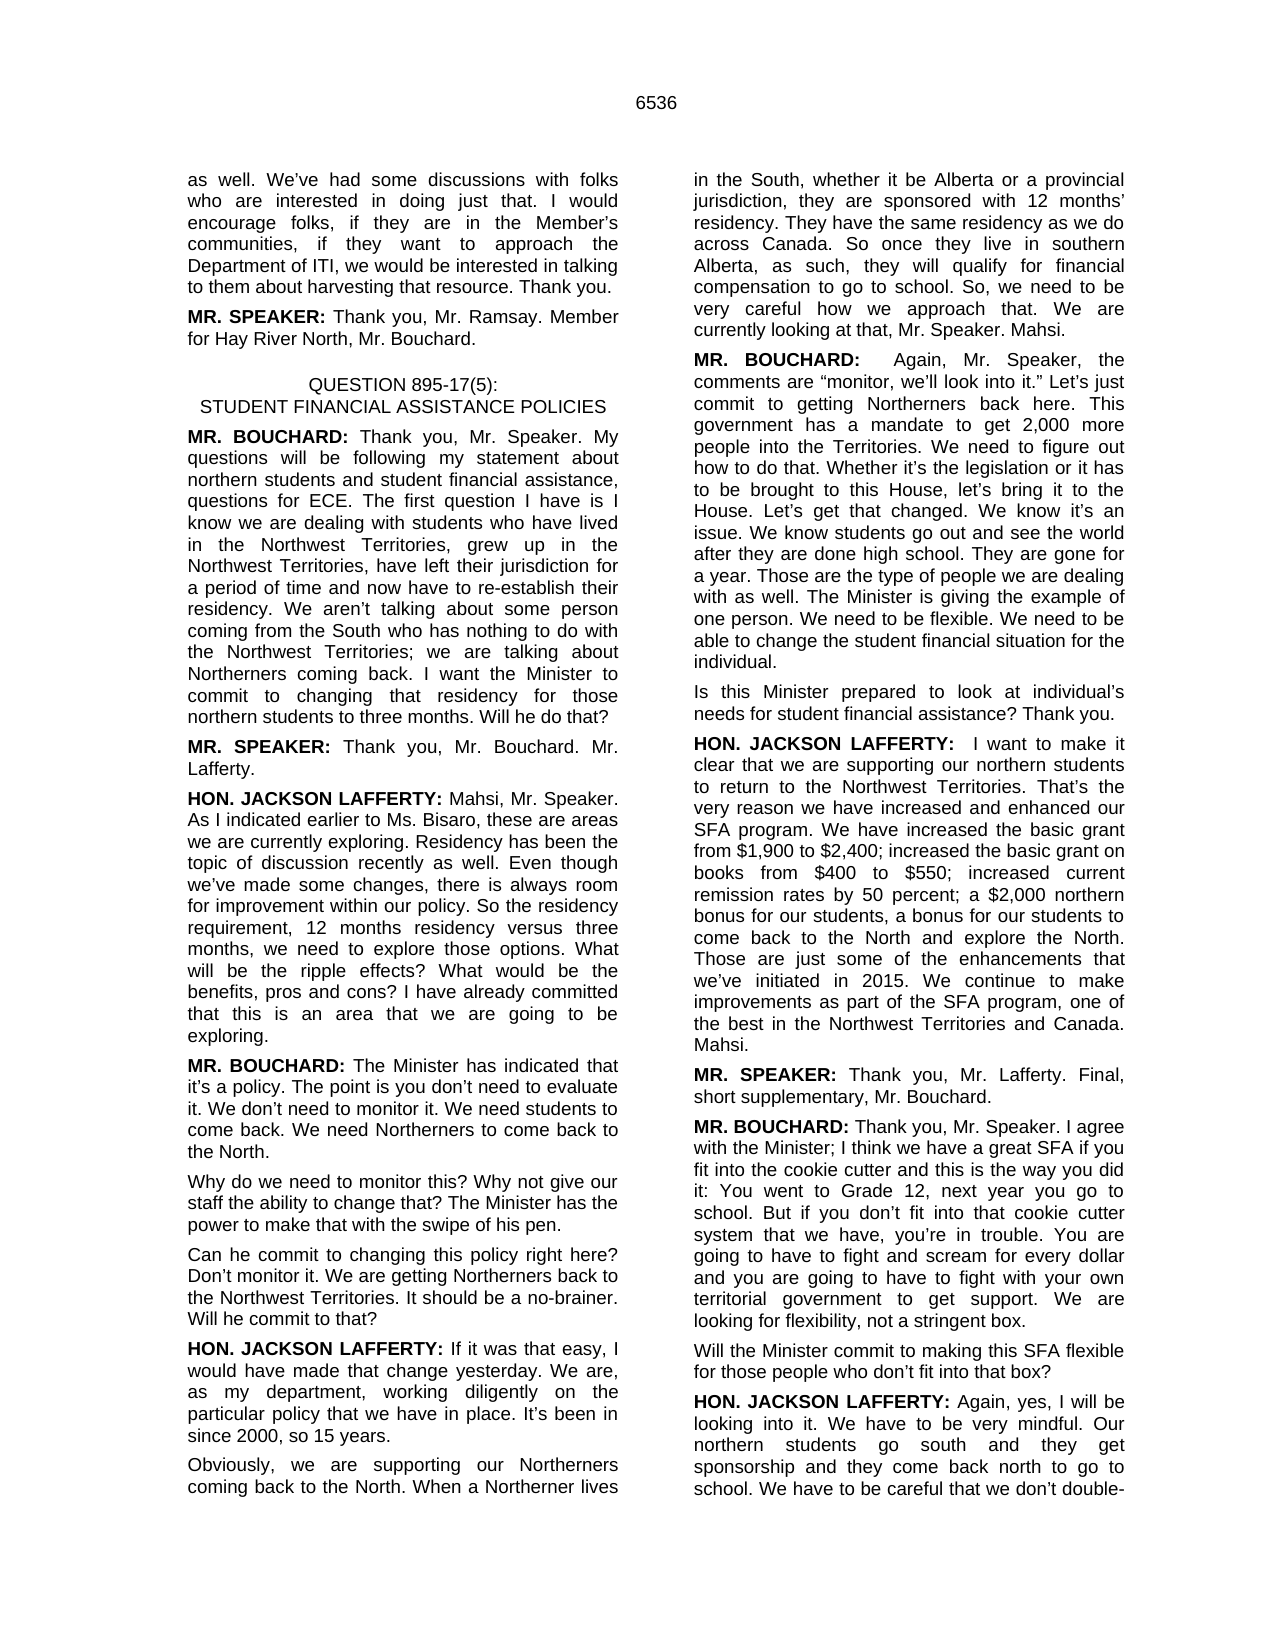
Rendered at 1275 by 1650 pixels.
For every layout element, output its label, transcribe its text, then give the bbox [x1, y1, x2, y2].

text MR. SPEAKER: Thank you, Mr. Ramsay. Member for Hay River North, Mr. Bouchard. [187, 306, 619, 349]
text MR. SPEAKER: Thank you, Mr. Lafferty. Final, short supplementary, Mr. Bouchard. [694, 1064, 1125, 1107]
text HON. JACKSON LAFFERTY: Mahsi, Mr. Speaker. As I indicated earlier to Ms. Bisaro, these are areas we are currently exploring. Residency has been the topic of discussion recently as well. Even though we’ve made some changes, there is always room for improvement within our policy. So the residency requirement, 12 months residency versus three months, we need to explore those options. What will be the ripple effects? What would be the benefits, pros and cons? I have already committed that this is an area that we are going to be exploring. [187, 787, 619, 1046]
text MR. SPEAKER: Thank you, Mr. Bouchard. Mr. Lafferty. [187, 736, 619, 779]
text MR. BOUCHARD: Again, Mr. Speaker, the comments are “monitor, we’ll look into it.” Let’s just commit to getting Northerners back here. This government has a mandate to get 2,000 more people into the Territories. We need to figure out how to do that. Whether it’s the legislation or it has to be brought to this House, let’s bring it to the House. Let’s get that changed. We know it’s an issue. We know students go out and see the world after they are done high school. They are gone for a year. Those are the type of people we are dealing with as well. The Minister is giving the example of one person. We need to be flexible. We need to be able to change the student financial situation for the individual. [694, 349, 1125, 673]
text Is this Minister prepared to look at individual’s needs for student financial assistance? Thank you. [694, 681, 1125, 724]
text MR. BOUCHARD: Thank you, Mr. Speaker. My questions will be following my statement about northern students and student financial assistance, questions for ECE. The first question I have is I know we are dealing with students who have lived in the Northwest Territories, grew up in the Northwest Territories, have left their jurisdiction for a period of time and now have to re-establish their residency. We aren’t talking about some person coming from the South who has nothing to do with the Northwest Territories; we are talking about Northerners coming back. I want the Minister to commit to changing that residency for those northern students to three months. Will he do that? [187, 426, 619, 727]
text Why do we need to monitor this? Why not give our staff the ability to change that? The Minister has the power to make that with the swipe of his pen. [187, 1171, 619, 1235]
text Will the Minister commit to making this SFA flexible for those people who don’t fit into that box? [694, 1339, 1125, 1383]
text MR. BOUCHARD: Thank you, Mr. Speaker. I agree with the Minister; I think we have a great SFA if you fit into the cookie cutter and this is the way you did it: You went to Grade 12, next year you go to school. But if you don’t fit into that cookie cutter system that we have, you’re in trouble. You are going to have to fight and scream for every dollar and you are going to have to fight with your own territorial government to get support. We are looking for flexibility, not a stringent box. [694, 1116, 1125, 1331]
text Can he commit to changing this policy right here? Don’t monitor it. We are getting Northerners back to the Northwest Territories. It should be a no-brainer. Will he commit to that? [187, 1243, 619, 1330]
text MR. BOUCHARD: The Minister has indicated that it’s a policy. The point is you don’t need to evaluate it. We don’t need to monitor it. We need students to come back. We need Northerners to come back to the North. [187, 1054, 619, 1162]
subtitle QUESTION 895-17(5): STUDENT FINANCIAL ASSISTANCE POLICIES [187, 374, 619, 417]
text HON. JACKSON LAFFERTY: If it was that easy, I would have made that change yesterday. We are, as my department, working diligently on the particular policy that we have in place. It’s been in since 2000, so 15 years. [187, 1338, 619, 1446]
text Obviously, we are supporting our Northerners coming back to the North. When a Northerner lives in the South, whether it be Alberta or a provincial jurisdiction, they are sponsored with 12 months’ residency. They have the same residency as we do across Canada. So once they live in southern Alberta, as such, they will qualify for financial compensation to go to school. So, we need to be very careful how we approach that. We are currently looking at that, Mr. Speaker. Mahsi. [694, 168, 1125, 341]
text HON. JACKSON LAFFERTY: I want to make it clear that we are supporting our northern students to return to the Northwest Territories. That’s the very reason we have increased and enhanced our SFA program. We have increased the basic grant from $1,900 to $2,400; increased the basic grant on books from $400 to $550; increased current remission rates by 50 percent; a $2,000 northern bonus for our students, a bonus for our students to come back to the North and explore the North. Those are just some of the enhancements that we’ve initiated in 2015. We continue to make improvements as part of the SFA program, one of the best in the Northwest Territories and Canada. Mahsi. [694, 732, 1125, 1056]
